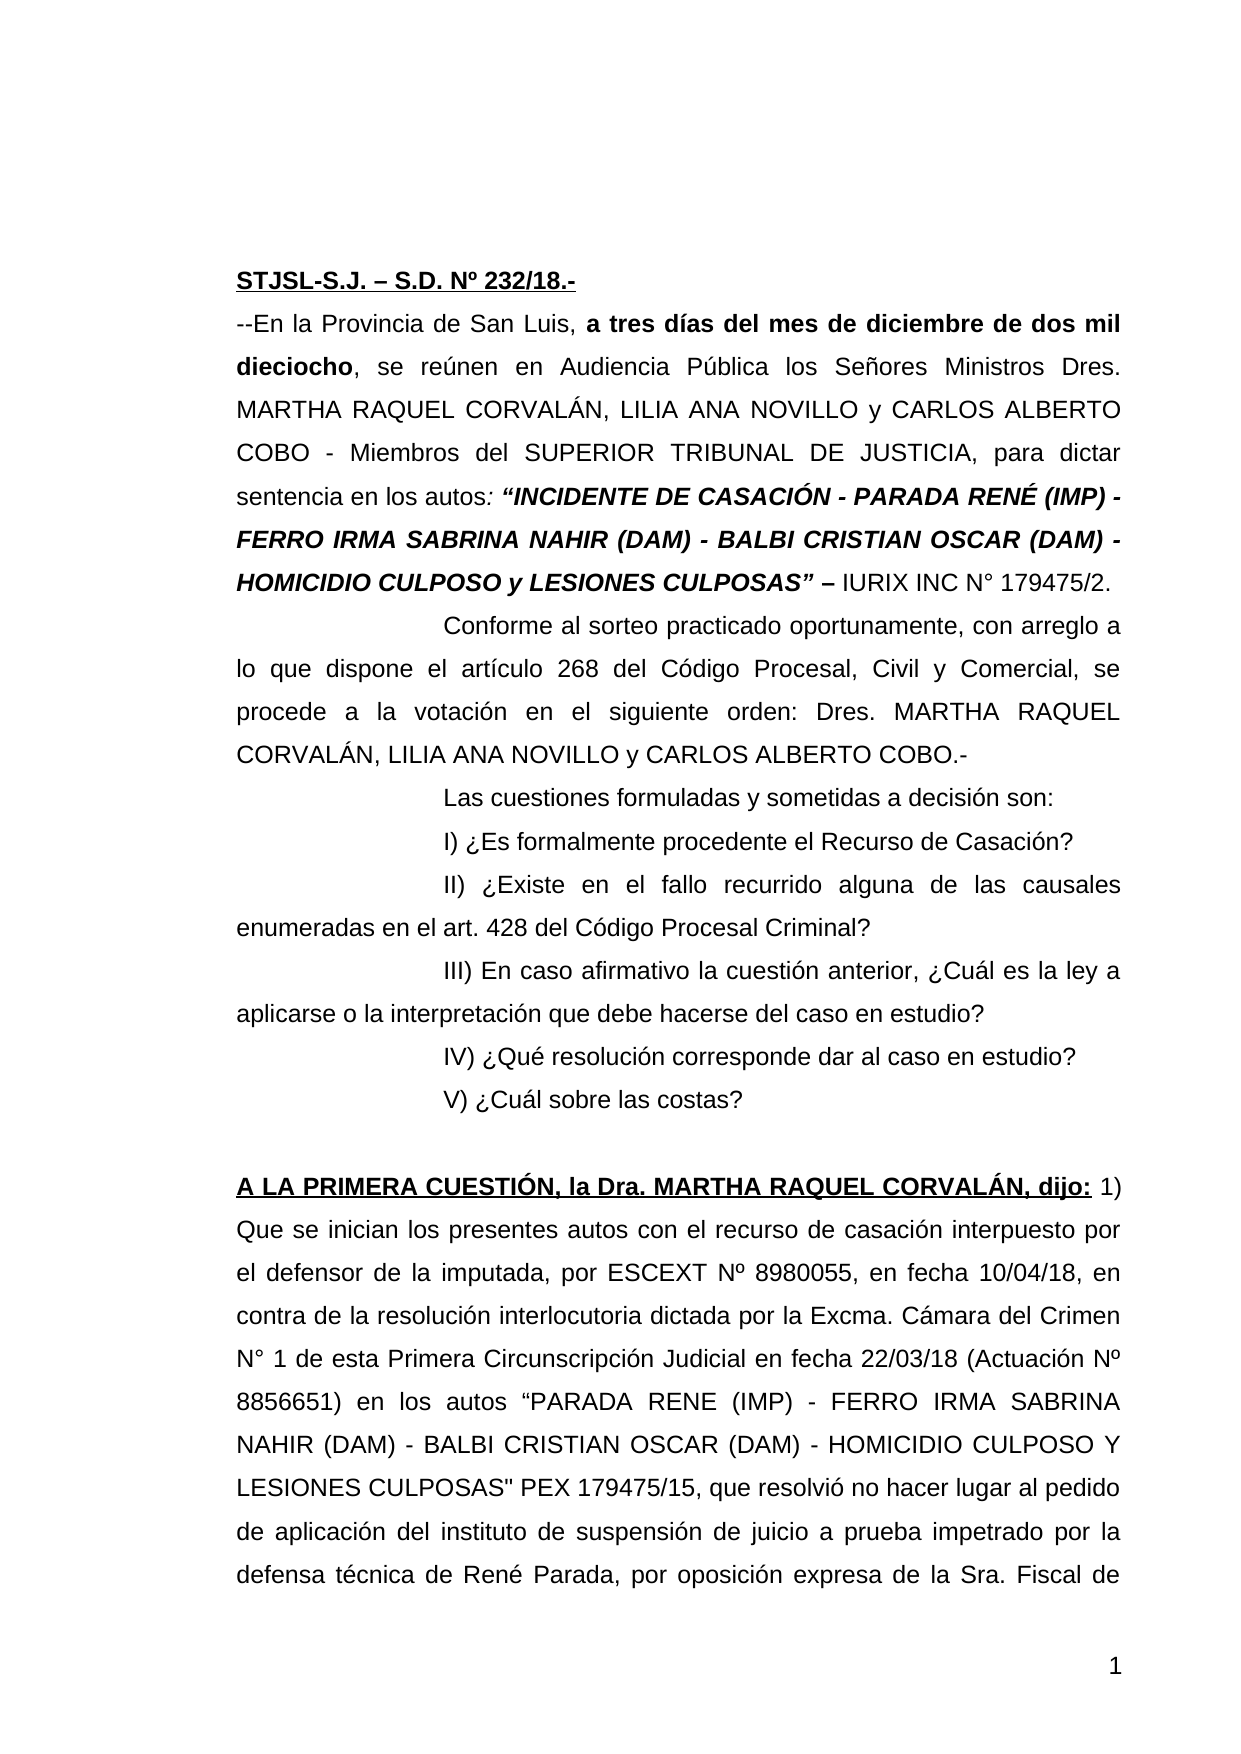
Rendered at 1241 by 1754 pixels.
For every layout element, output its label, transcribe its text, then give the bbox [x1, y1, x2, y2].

text Conforme al sorteo practicado oportunamente, con arreglo a lo que dispone el artículo 268 del Código Procesal, Civil y Comercial, se procede a la votación en el siguiente orden: Dres. MARTHA RAQUEL CORVALÁN, LILIA ANA NOVILLO y CARLOS ALBERTO COBO.- [236, 611, 1122, 769]
text --En la Provincia de San Luis, a tres días del mes de diciembre de dos mil dieciocho, se reúnen en Audiencia Pública los Señores Ministros Dres. MARTHA RAQUEL CORVALÁN, LILIA ANA NOVILLO y CARLOS ALBERTO COBO - Miembros del SUPERIOR TRIBUNAL DE JUSTICIA, para dictar sentencia en los autos: “INCIDENTE DE CASACIÓN - PARADA RENÉ (IMP) - FERRO IRMA SABRINA NAHIR (DAM) - BALBI CRISTIAN OSCAR (DAM) - HOMICIDIO CULPOSO y LESIONES CULPOSAS” – IURIX INC N° 179475/2. [236, 309, 1122, 596]
text III) En caso afirmativo la cuestión anterior, ¿Cuál es la ley a aplicarse o la interpretación que debe hacerse del caso en estudio? [236, 956, 1122, 1028]
text Las cuestiones formuladas y sometidas a decisión son: [236, 783, 1122, 812]
text I) ¿Es formalmente procedente el Recurso de Casación? [236, 826, 1122, 855]
text V) ¿Cuál sobre las costas? [236, 1085, 1122, 1114]
text STJSL-S.J. – S.D. Nº 232/18.- [236, 266, 1122, 294]
text IV) ¿Qué resolución corresponde dar al caso en estudio? [236, 1042, 1122, 1071]
text II) ¿Existe en el fallo recurrido alguna de las causales enumeradas en el art. 428 del Código Procesal Criminal? [236, 869, 1122, 941]
